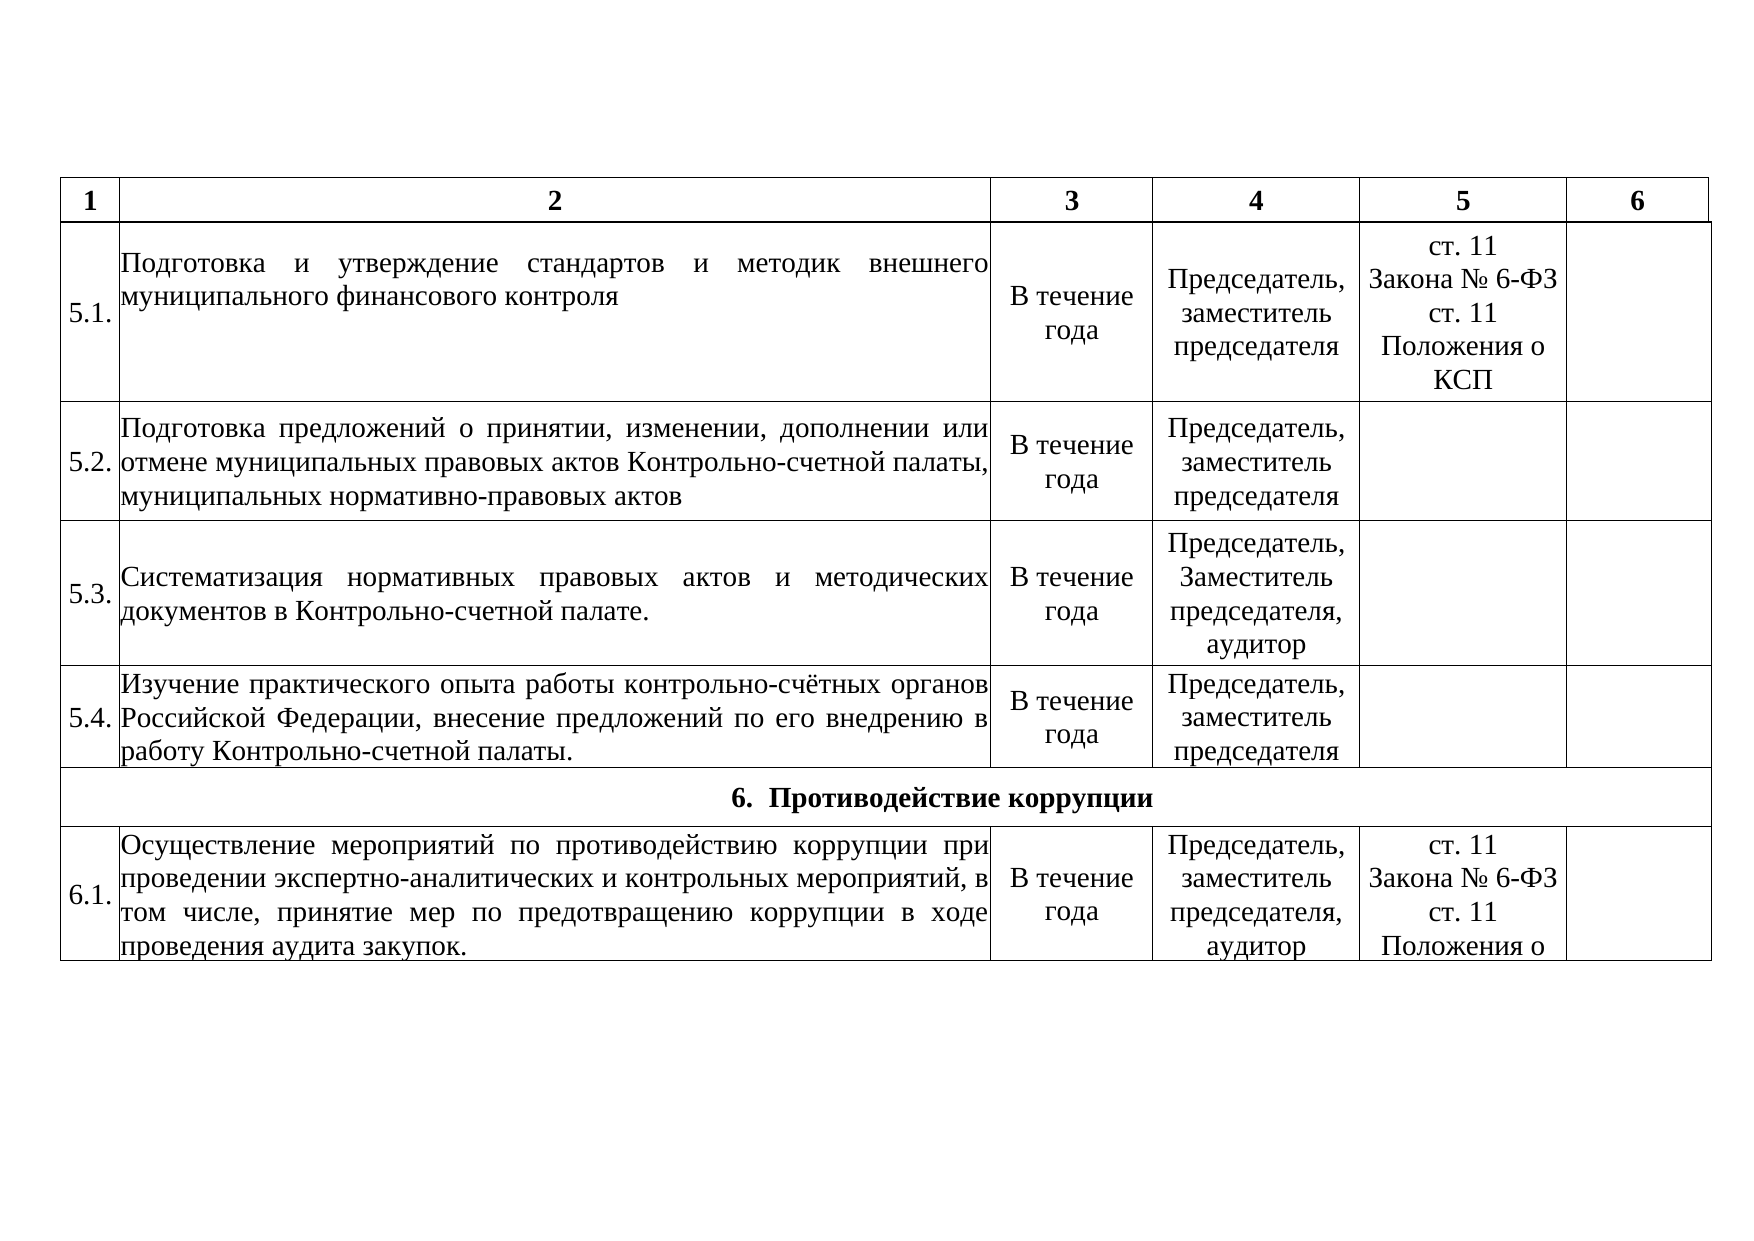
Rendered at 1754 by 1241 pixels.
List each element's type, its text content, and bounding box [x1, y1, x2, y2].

table_cell [1360, 402, 1566, 520]
table_header 6 [1567, 178, 1708, 221]
table_cell [1567, 521, 1711, 665]
table_cell Председатель, заместитель председателя аудиторы [1153, 666, 1197, 767]
table_cell [1567, 666, 1711, 767]
table_header 5 [1360, 178, 1566, 221]
table_cell 5.1. [61, 223, 119, 401]
table_cell [1360, 666, 1566, 767]
table_cell 5.3. [61, 521, 119, 665]
table_cell ст. 11 Закона № 6-ФЗ ст. 11 Положения о КСП [1360, 223, 1566, 401]
table_cell В течение года [991, 521, 1152, 665]
table_cell Председатель, заместитель председателя [1153, 402, 1359, 520]
table_cell ст. 11 Закона № 6-ФЗ ст. 11 Положения о КСП [1498, 827, 1566, 960]
table_cell [1567, 223, 1711, 401]
table_cell Председатель, заместитель председателя [1153, 223, 1359, 401]
table_cell [1567, 402, 1711, 520]
table_cell Изучение практического опыта работы контрольно-счётных органов Российской Федерации, внесение предложений по его внедрению в работу Контрольно-счетной палаты. [120, 666, 990, 767]
table_cell [1567, 827, 1711, 960]
table_cell В течение года [991, 223, 1152, 401]
table_header 2 [120, 178, 990, 221]
table_cell Подготовка и утверждение стандартов и методик внешнего муниципального финансового контроля [120, 223, 990, 401]
table_header 3 [991, 178, 1152, 221]
table_cell 5.2. [61, 402, 119, 520]
table_cell В течение года [991, 666, 1152, 767]
table_cell Председатель, заместитель председателя аудиторы [1316, 666, 1359, 767]
table_header 4 [1153, 178, 1359, 221]
table_header 1 [61, 178, 119, 221]
table_cell ст. 11 Закона № 6-ФЗ ст. 11 Положения о КСП [1360, 827, 1428, 960]
table_cell Противодействие коррупции [61, 768, 1711, 826]
table_cell Председатель, заместитель председателя, аудитор [1306, 827, 1359, 960]
table_cell Осуществление мероприятий по противодействию коррупции при проведении экспертно-аналитических и контрольных мероприятий, в том числе, принятие мер по предотвращению коррупции в ходе проведения аудита закупок. [120, 827, 990, 960]
table_cell Председатель, заместитель председателя, аудитор [1153, 827, 1206, 960]
table_cell В течение года [991, 827, 1152, 960]
table_cell Систематизация нормативных правовых актов и методических документов в Контрольно-счетной палате. [120, 521, 990, 665]
table_cell [1360, 521, 1566, 665]
table_cell В течение года [991, 402, 1152, 520]
table_cell 5.4. [61, 666, 119, 767]
table_cell Председатель, Заместитель председателя, аудитор [1153, 521, 1359, 665]
table_cell Подготовка предложений о принятии, изменении, дополнении или отмене муниципальных правовых актов Контрольно-счетной палаты, муниципальных нормативно-правовых актов [120, 402, 990, 520]
table_cell 6.1. [61, 827, 119, 960]
